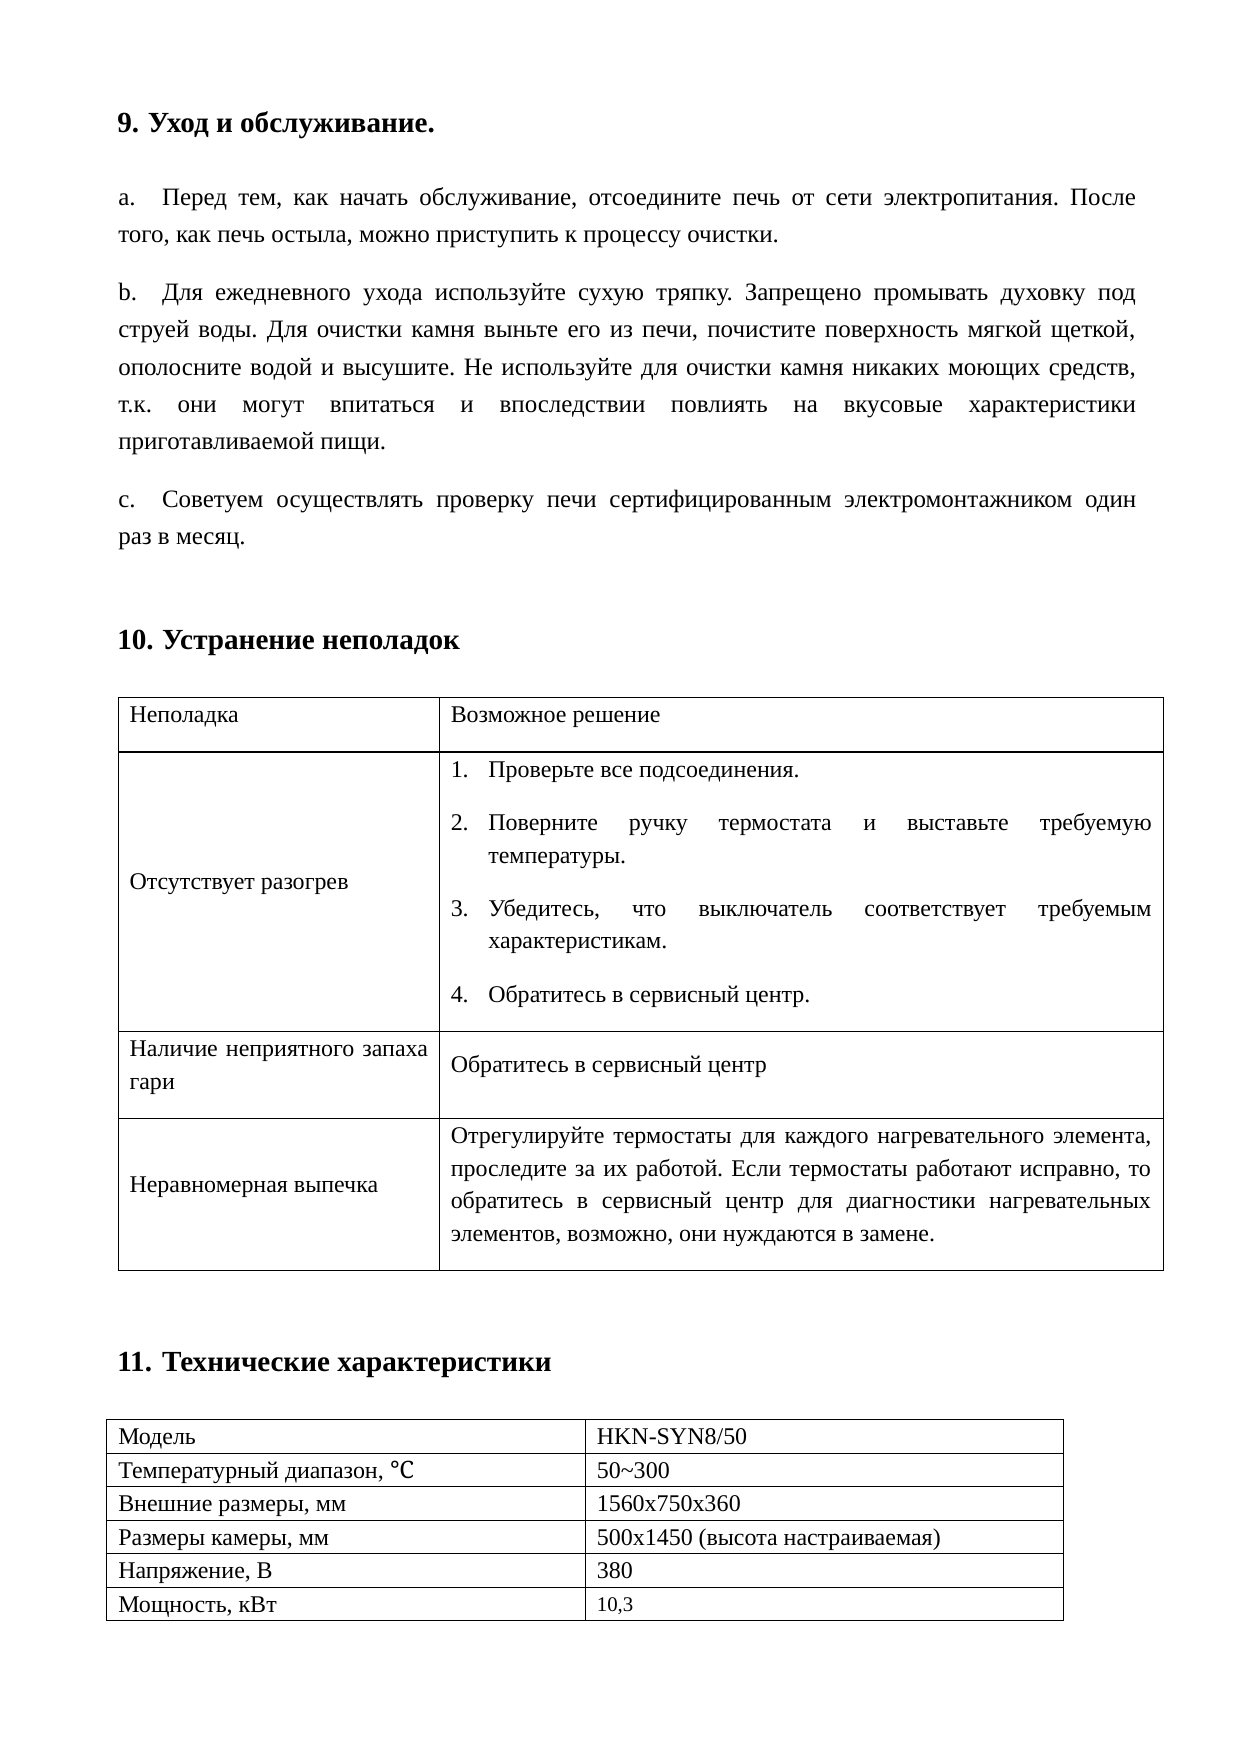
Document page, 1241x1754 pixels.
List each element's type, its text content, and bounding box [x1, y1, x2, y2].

table_cell Отсутствует разогрев [119, 753, 439, 1031]
table_cell Наличие неприятного запаха гари [119, 1032, 439, 1118]
table_cell Размеры камеры, мм [107, 1521, 585, 1553]
list Устранение неполадок [117, 606, 1137, 671]
list Для ежедневного ухода используйте сухую тряпку. Запрещено промывать духовку под струей воды. Для очистки камня выньте его из печи, почистите поверхность мягкой щеткой, ополосните водой и высушите. Не используйте для очистки камня никаких моющих средств, т.к. они могут впитаться и впоследствии повлиять на вкусовые характеристики приготавливаемой пищи. [118, 275, 1137, 457]
table_cell Отрегулируйте термостаты для каждого нагревательного элемента, проследите за их работой. Если термостаты работают исправно, то обратитесь в сервисный центр для диагностики нагревательных элементов, возможно, они нуждаются в замене. [440, 1119, 1163, 1269]
table_cell 500х1450 (высота настраиваемая) [586, 1521, 1063, 1553]
table_cell Обратитесь в сервисный центр [440, 1032, 1163, 1118]
table_header Возможное решение [440, 698, 1163, 751]
list Уход и обслуживание. [117, 89, 1137, 154]
table_cell Напряжение, В [107, 1554, 585, 1587]
table_cell 1560х750х360 [586, 1487, 1063, 1519]
table_cell Проверьте все подсоединения. Поверните ручку термостата и выставьте требуемую температуры. Убедитесь, что выключатель соответствует требуемым характеристикам. Обратитесь в сервисный центр. [440, 753, 1163, 1031]
table_cell 50~300 [586, 1454, 1063, 1486]
table_cell Неравномерная выпечка [119, 1119, 439, 1269]
table_header Неполадка [119, 698, 439, 751]
list Перед тем, как начать обслуживание, отсоедините печь от сети электропитания. После того, как печь остыла, можно приступить к процессу очистки. [118, 180, 1137, 250]
table_cell Внешние размеры, мм [107, 1487, 585, 1519]
table_cell Мощность, кВт [107, 1588, 585, 1620]
list Технические характеристики [117, 1328, 1137, 1393]
table_cell 10,3 [586, 1588, 1063, 1620]
list Советуем осуществлять проверку печи сертифицированным электромонтажником один раз в месяц. [118, 482, 1137, 552]
table_cell Температурный диапазон, ℃ [107, 1454, 585, 1486]
table_header Модель [107, 1420, 585, 1452]
table_cell 380 [586, 1554, 1063, 1587]
table_header HKN-SYN8/50 [586, 1420, 1063, 1452]
